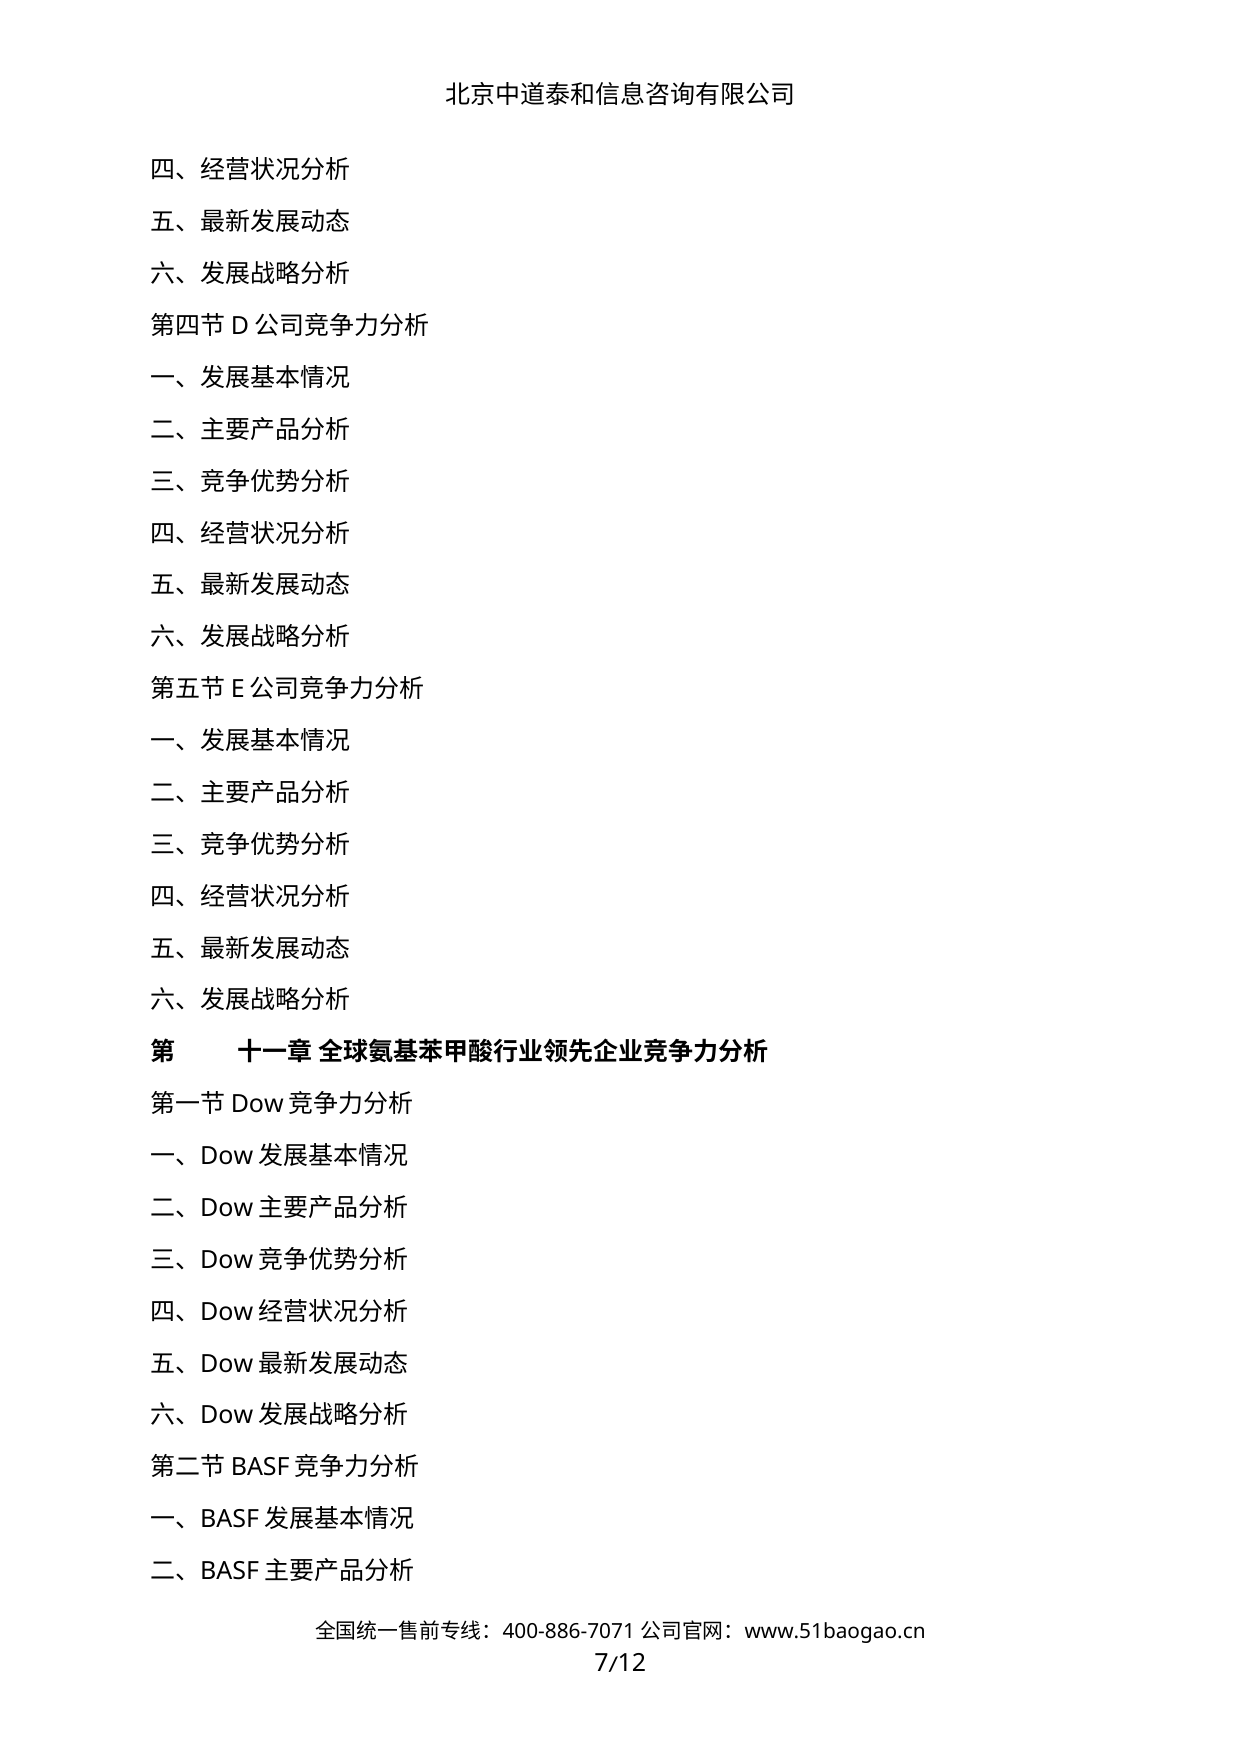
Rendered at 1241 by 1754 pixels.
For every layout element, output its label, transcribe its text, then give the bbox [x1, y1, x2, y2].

text 四、Dow经营状况分析 [150, 1291, 1090, 1327]
text 六、发展战略分析 [150, 980, 1090, 1016]
text 一、发展基本情况 [150, 721, 1090, 757]
text 四、经营状况分析 [150, 513, 1090, 549]
text 二、主要产品分析 [150, 772, 1090, 809]
text 二、BASF主要产品分析 [150, 1551, 1090, 1587]
text 第五节 E公司竞争力分析 [150, 669, 1090, 705]
text 一、Dow发展基本情况 [150, 1136, 1090, 1172]
text 第二节 BASF竞争力分析 [150, 1447, 1090, 1483]
text 四、经营状况分析 [150, 150, 1090, 186]
text 三、竞争优势分析 [150, 824, 1090, 861]
text 一、BASF发展基本情况 [150, 1499, 1090, 1535]
text 第一节 Dow竞争力分析 [150, 1084, 1090, 1120]
text 六、Dow发展战略分析 [150, 1395, 1090, 1431]
text 五、最新发展动态 [150, 202, 1090, 238]
text 一、发展基本情况 [150, 357, 1090, 394]
text 五、最新发展动态 [150, 928, 1090, 964]
text 二、主要产品分析 [150, 409, 1090, 446]
text 二、Dow主要产品分析 [150, 1187, 1090, 1224]
text 三、Dow竞争优势分析 [150, 1239, 1090, 1276]
text 五、Dow最新发展动态 [150, 1343, 1090, 1379]
text 第 十一章 全球氨基苯甲酸行业领先企业竞争力分析 [150, 1032, 1090, 1068]
text 三、竞争优势分析 [150, 461, 1090, 497]
text 第四节 D公司竞争力分析 [150, 306, 1090, 342]
text 六、发展战略分析 [150, 617, 1090, 653]
text 四、经营状况分析 [150, 876, 1090, 912]
text 五、最新发展动态 [150, 565, 1090, 601]
text 六、发展战略分析 [150, 254, 1090, 290]
